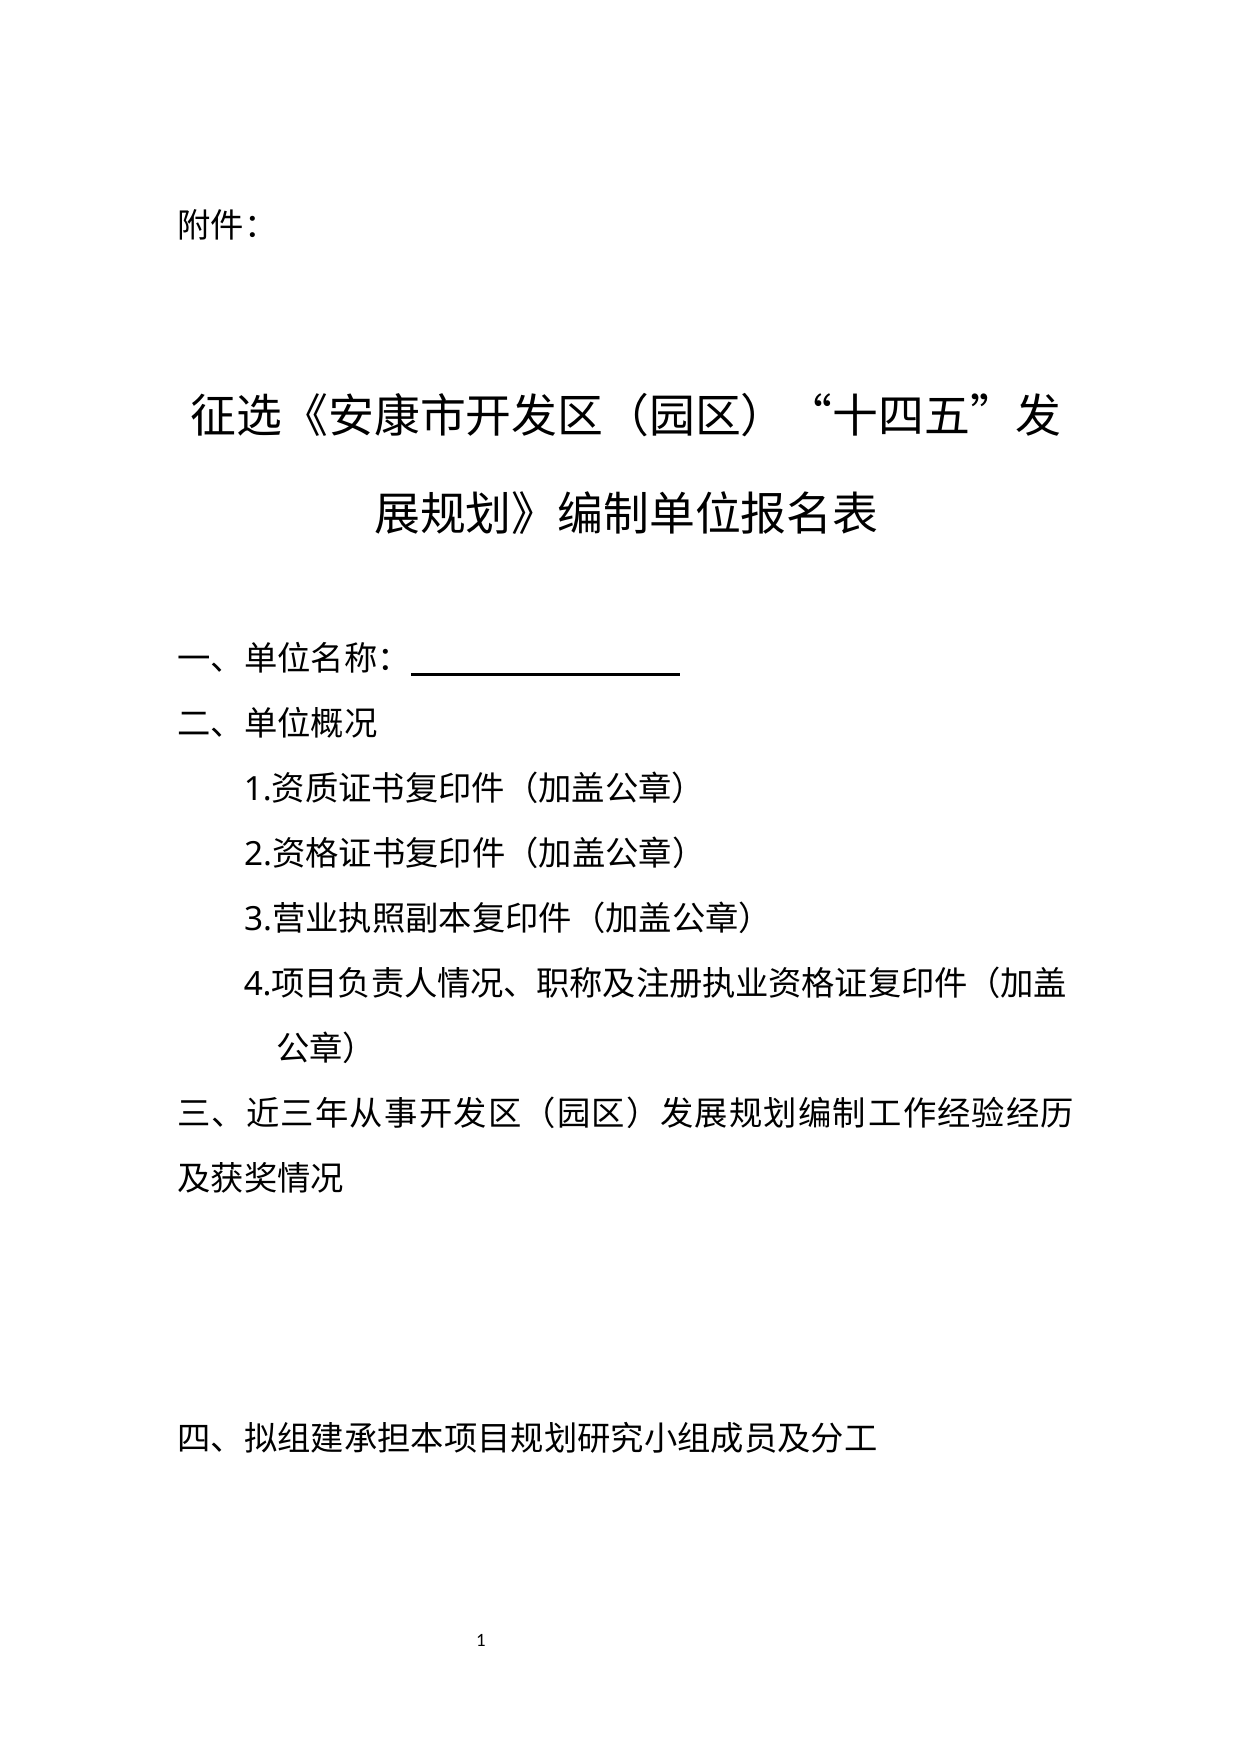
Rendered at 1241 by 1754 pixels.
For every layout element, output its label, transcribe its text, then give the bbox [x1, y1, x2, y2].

text 二、单位概况 [177, 689, 1075, 754]
text 三、近三年从事开发区（园区）发展规划编制工作经验经历及获奖情况 [177, 1079, 1075, 1209]
text 2.资格证书复印件（加盖公章） [177, 819, 1075, 884]
text 公章） [276, 1014, 1075, 1079]
text 4.项目负责人情况、职称及注册执业资格证复印件（加盖 [244, 949, 1075, 1014]
text 1.资质证书复印件（加盖公章） [244, 754, 1075, 819]
text 征选《安康市开发区（园区）“十四五”发展规划》编制单位报名表 [177, 364, 1075, 559]
text 一、单位名称： [177, 624, 1075, 689]
text 3.营业执照副本复印件（加盖公章） [177, 884, 1075, 949]
text 附件： [177, 190, 1075, 255]
text 四、拟组建承担本项目规划研究小组成员及分工 [177, 1404, 1075, 1469]
